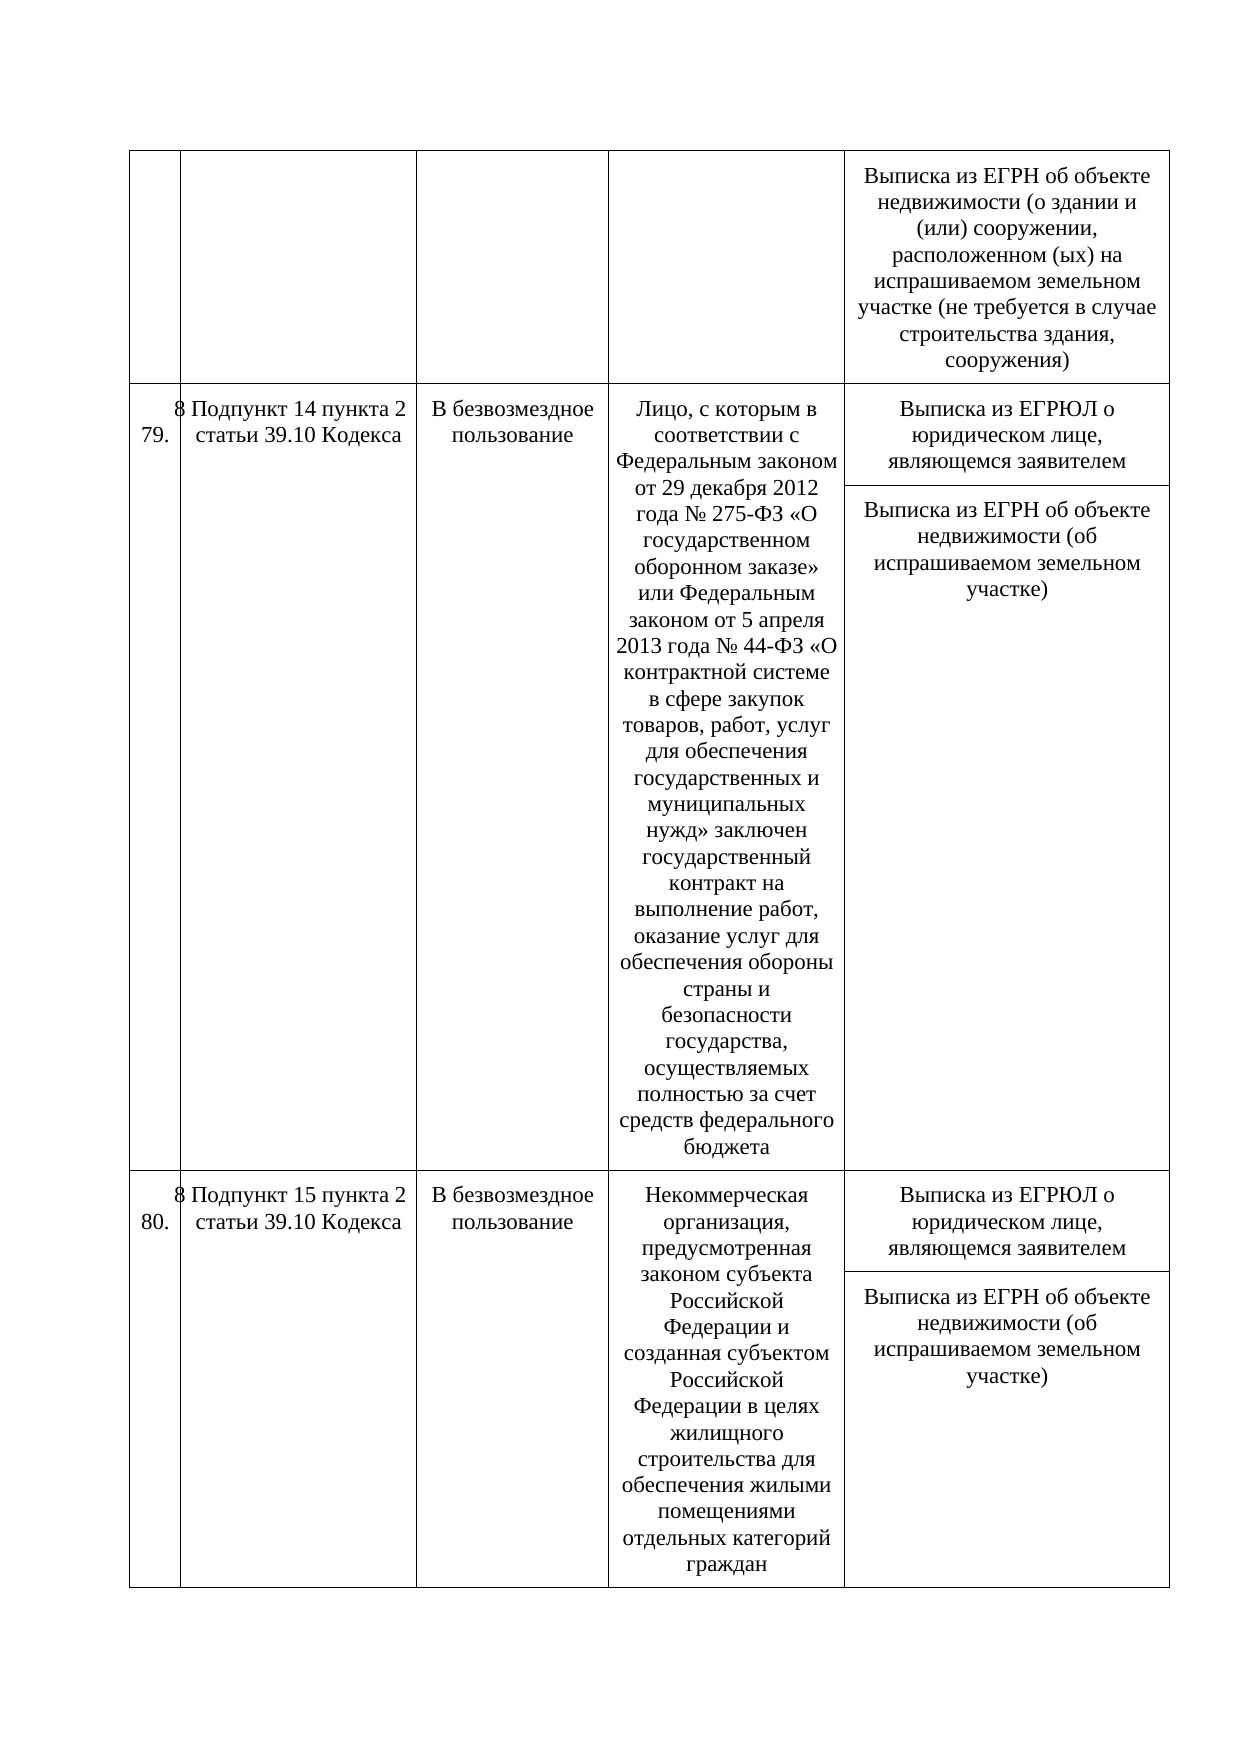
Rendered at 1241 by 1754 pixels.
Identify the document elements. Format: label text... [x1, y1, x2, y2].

table_cell Выписка из ЕГРЮЛ о юридическом лице, являющемся заявителем [845, 384, 1169, 484]
table_cell Лицо, с которым в соответствии с Федеральным законом от 29 декабря 2012 года № 275-ФЗ «О государственном оборонном заказе» или Федеральным законом от 5 апреля 2013 года № 44-ФЗ «О контрактной системе в сфере закупок товаров, работ, услуг для обеспечения государственных и муниципальных нужд» заключен государственный контракт на выполнение работ, оказание услуг для обеспечения обороны страны и безопасности государства, осуществляемых полностью за счет средств федерального бюджета [609, 384, 844, 1170]
table_cell Подпункт 15 пункта 2 статьи 39.10 Кодекса [181, 1171, 416, 1587]
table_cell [417, 1171, 608, 1587]
table_cell Выписка из ЕГРН об объекте недвижимости (о здании и (или) сооружении, расположенном (ых) на испрашиваемом земельном участке (не требуется в случае строительства здания, сооружения) [845, 151, 1169, 383]
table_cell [845, 1171, 1169, 1271]
table_cell В безвозмездное пользование [417, 384, 608, 1170]
table_cell 880. [130, 1171, 180, 1587]
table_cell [845, 1272, 1169, 1587]
table_cell 879. [130, 384, 180, 1170]
table_cell Подпункт 14 пункта 2 статьи 39.10 Кодекса [181, 384, 416, 1170]
table_cell Выписка из ЕГРН об объекте недвижимости (об испрашиваемом земельном участке) [845, 486, 1169, 1170]
table_cell Некоммерческая организация, предусмотренная законом субъекта Российской Федерации и созданная субъектом Российской Федерации в целях жилищного строительства для обеспечения жилыми помещениями отдельных категорий граждан [609, 1171, 844, 1587]
